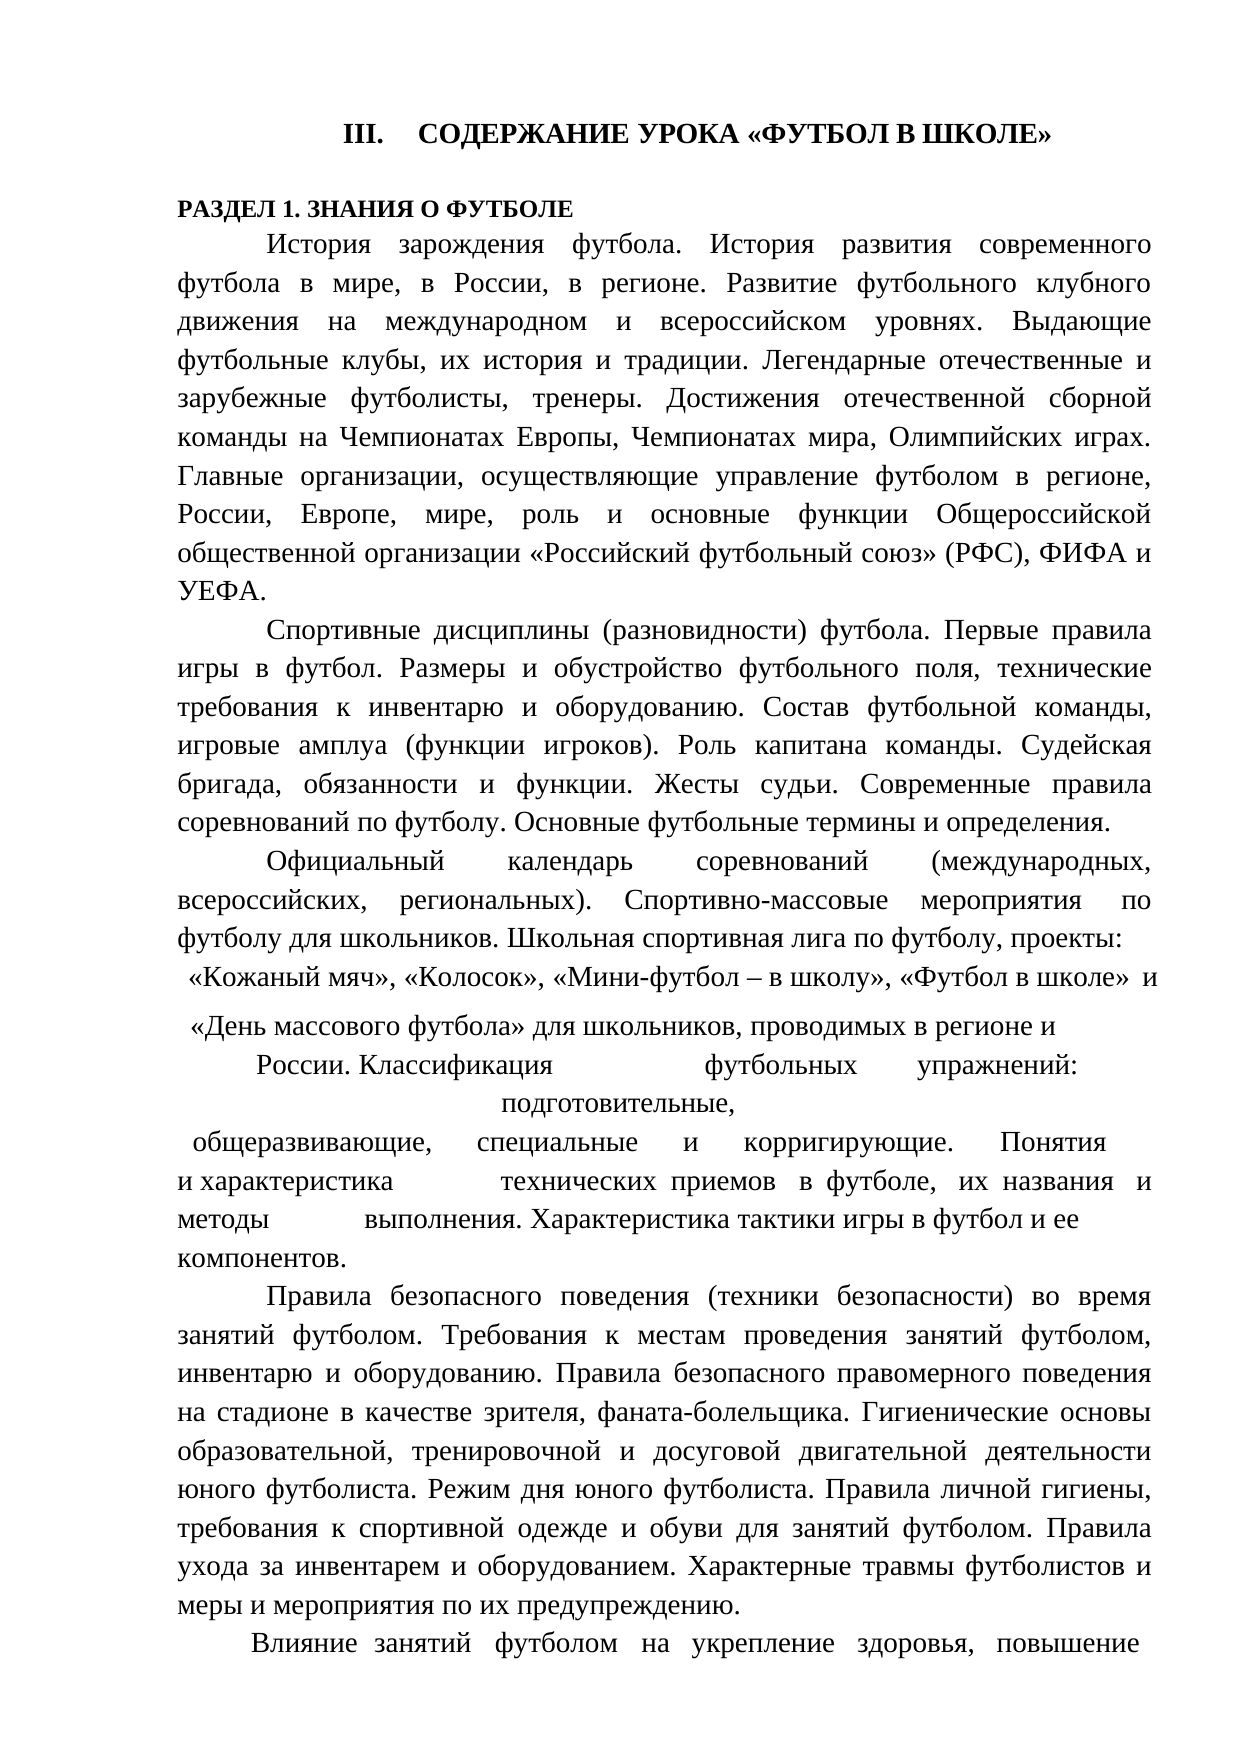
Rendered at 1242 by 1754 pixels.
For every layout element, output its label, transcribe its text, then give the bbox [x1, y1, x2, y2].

text История зарождения футбола. История развития современного футбола в мире, в России, в регионе. Развитие футбольного клубного движения на международном и всероссийском уровнях. Выдающие футбольные клубы, их история и традиции. Легендарные отечественные и зарубежные футболисты, тренеры. Достижения отечественной сборной команды на Чемпионатах Европы, Чемпионатах мира, Олимпийских играх. Главные организации, осуществляющие управление футболом в регионе, России, Европе, мире, роль и основные функции Общероссийской общественной организации «Российский футбольный союз» (РФС), ФИФА и УЕФА. [177, 226, 1152, 607]
text РАЗДЕЛ 1. ЗНАНИЯ О ФУТБОЛЕ [177, 194, 1181, 223]
text и характеристика технических приемов в футболе, их названия и [177, 1163, 1181, 1196]
text Влияние занятий футболом на укрепление здоровья, повышение [251, 1625, 1181, 1659]
text общеразвивающие, специальные и корригирующие. Понятия [192, 1124, 1181, 1158]
subtitle СОДЕРЖАНИЕ УРОКА «ФУТБОЛ В ШКОЛЕ» [343, 116, 1181, 149]
text «Кожаный мяч», «Колосок», «Мини-футбол – в школу», «Футбол в школе» и [188, 959, 1181, 992]
text Правила безопасного поведения (техники безопасности) во время занятий футболом. Требования к местам проведения занятий футболом, инвентарю и оборудованию. Правила безопасного правомерного поведения на стадионе в качестве зрителя, фаната-болельщика. Гигиенические основы образовательной, тренировочной и досуговой двигательной деятельности юного футболиста. Режим дня юного футболиста. Правила личной гигиены, требования к спортивной одежде и обуви для занятий футболом. Правила ухода за инвентарем и оборудованием. Характерные травмы футболистов и меры и мероприятия по их предупреждению. [177, 1278, 1152, 1620]
text Официальный календарь соревнований (международных, всероссийских, региональных). Спортивно-массовые мероприятия по футболу для школьников. Школьная спортивная лига по футболу, проекты: [177, 843, 1151, 954]
text методы выполнения. Характеристика тактики игры в футбол и ее компонентов. [177, 1201, 1154, 1273]
text «День массового футбола» для школьников, проводимых в регионе и России. Классификация футбольных упражнений: подготовительные, [190, 1008, 1152, 1119]
text Спортивные дисциплины (разновидности) футбола. Первые правила игры в футбол. Размеры и обустройство футбольного поля, технические требования к инвентарю и оборудованию. Состав футбольной команды, игровые амплуа (функции игроков). Роль капитана команды. Судейская бригада, обязанности и функции. Жесты судьи. Современные правила соревнований по футболу. Основные футбольные термины и определения. [177, 612, 1152, 838]
